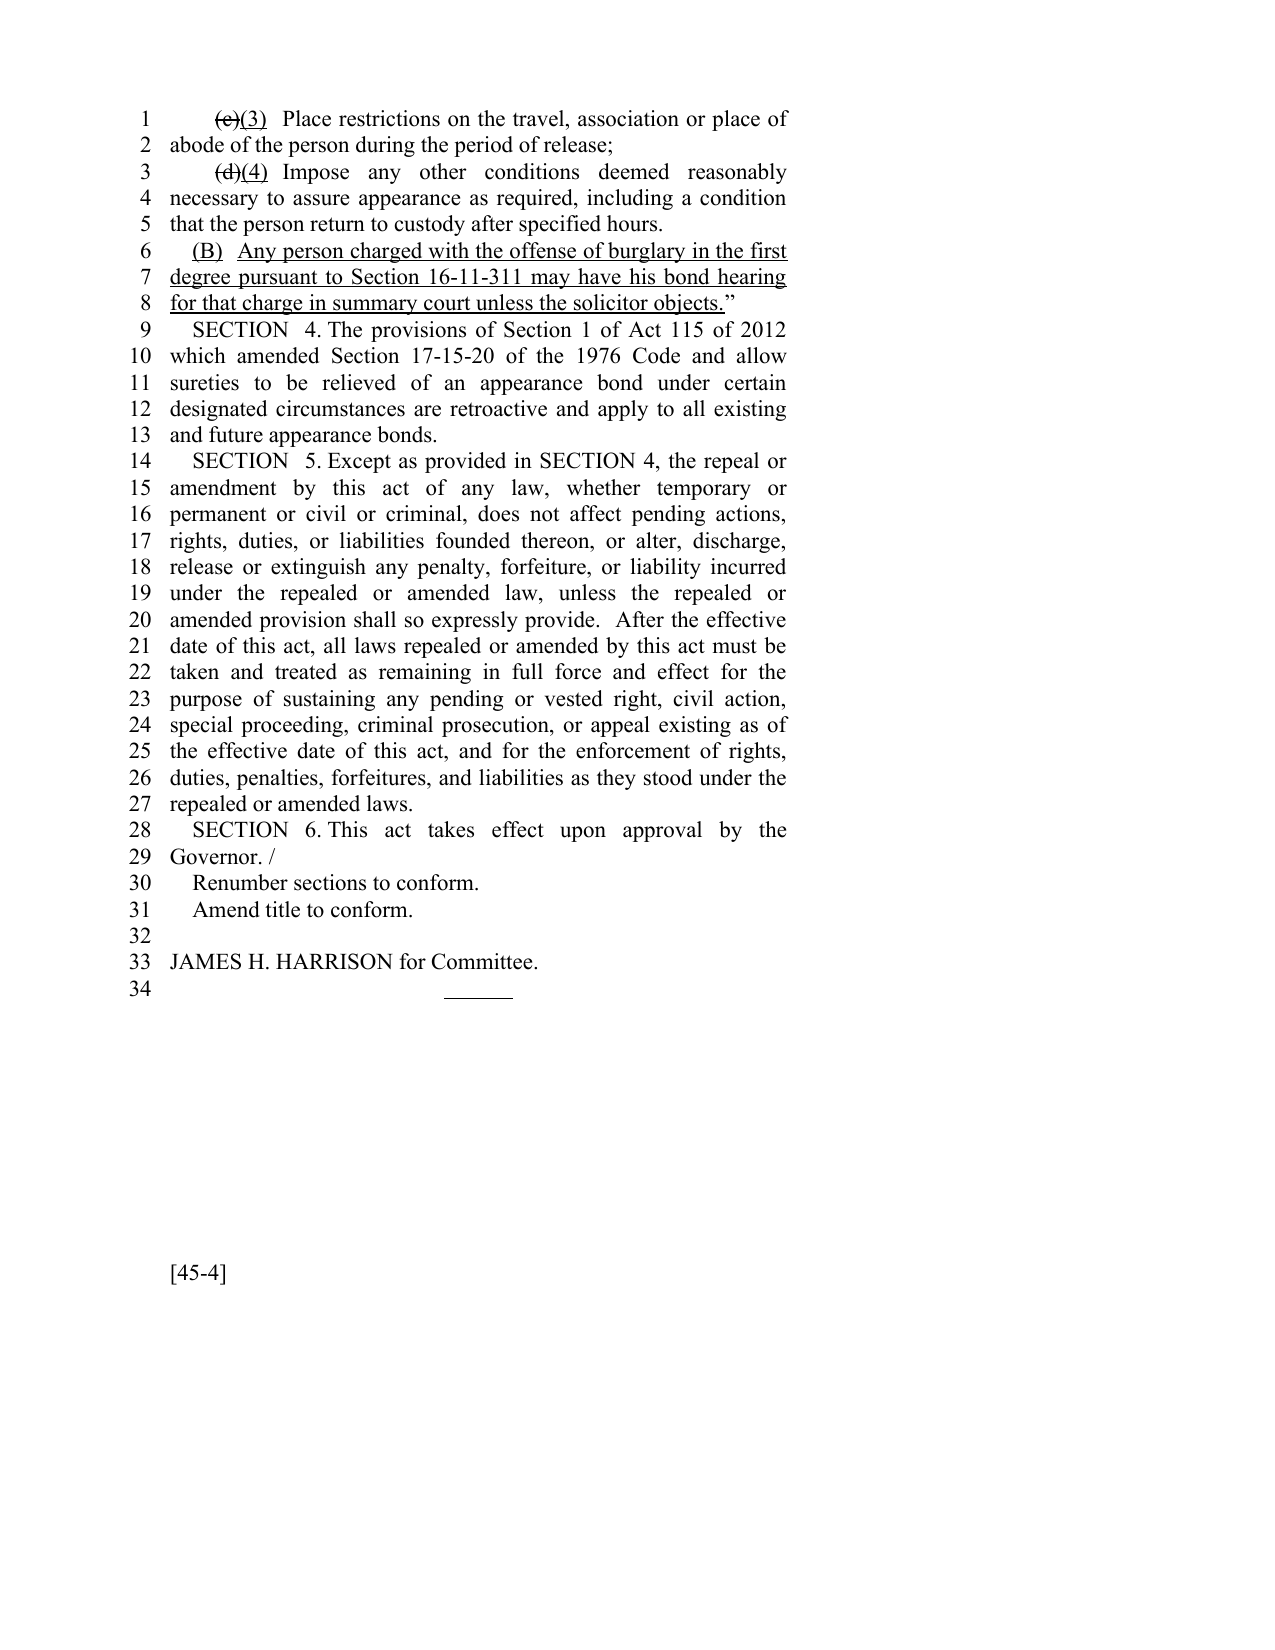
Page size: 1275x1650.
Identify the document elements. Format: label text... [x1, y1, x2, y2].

text SECTION 5. Except as provided in SECTION 4, the repeal or amendment by this act of any law, whether temporary or permanent or civil or criminal, does not affect pending actions, rights, duties, or liabilities founded thereon, or alter, discharge, release or extinguish any penalty, forfeiture, or liability incurred under the repealed or amended law, unless the repealed or amended provision shall so expressly provide. After the effective date of this act, all laws repealed or amended by this act must be taken and treated as remaining in full force and effect for the purpose of sustaining any pending or vested right, civil action, special proceeding, criminal prosecution, or appeal existing as of the effective date of this act, and for the enforcement of rights, duties, penalties, forfeitures, and liabilities as they stood under the repealed or amended laws. [169, 448, 787, 817]
text (c)(3) Place restrictions on the travel, association or place of abode of the person during the period of release; [169, 105, 787, 158]
text (B) Any person charged with the offense of burglary in the first degree pursuant to Section 16-11-311 may have his bond hearing for that charge in summary court unless the solicitor objects.” [169, 287, 787, 316]
text JAMES H. HARRISON for Committee. [169, 948, 787, 975]
text SECTION 4. The provisions of Section 1 of Act 115 of 2012 which amended Section 17-15-20 of the 1976 Code and allow sureties to be relieved of an appearance bond under certain designated circumstances are retroactive and apply to all existing and future appearance bonds. [169, 316, 787, 448]
text Renumber sections to conform. [169, 869, 787, 896]
text Amend title to conform. [169, 896, 787, 922]
text (d)(4) Impose any other conditions deemed reasonably necessary to assure appearance as required, including a condition that the person return to custody after specified hours. [169, 158, 787, 237]
text SECTION 6. This act takes effect upon approval by the Governor. / [169, 817, 787, 869]
text (B) Any person charged with the offense of burglary in the first degree pursuant to Section 16-11-311 may have his bond hearing for that charge in summary court unless the solicitor objects.” [169, 237, 787, 286]
